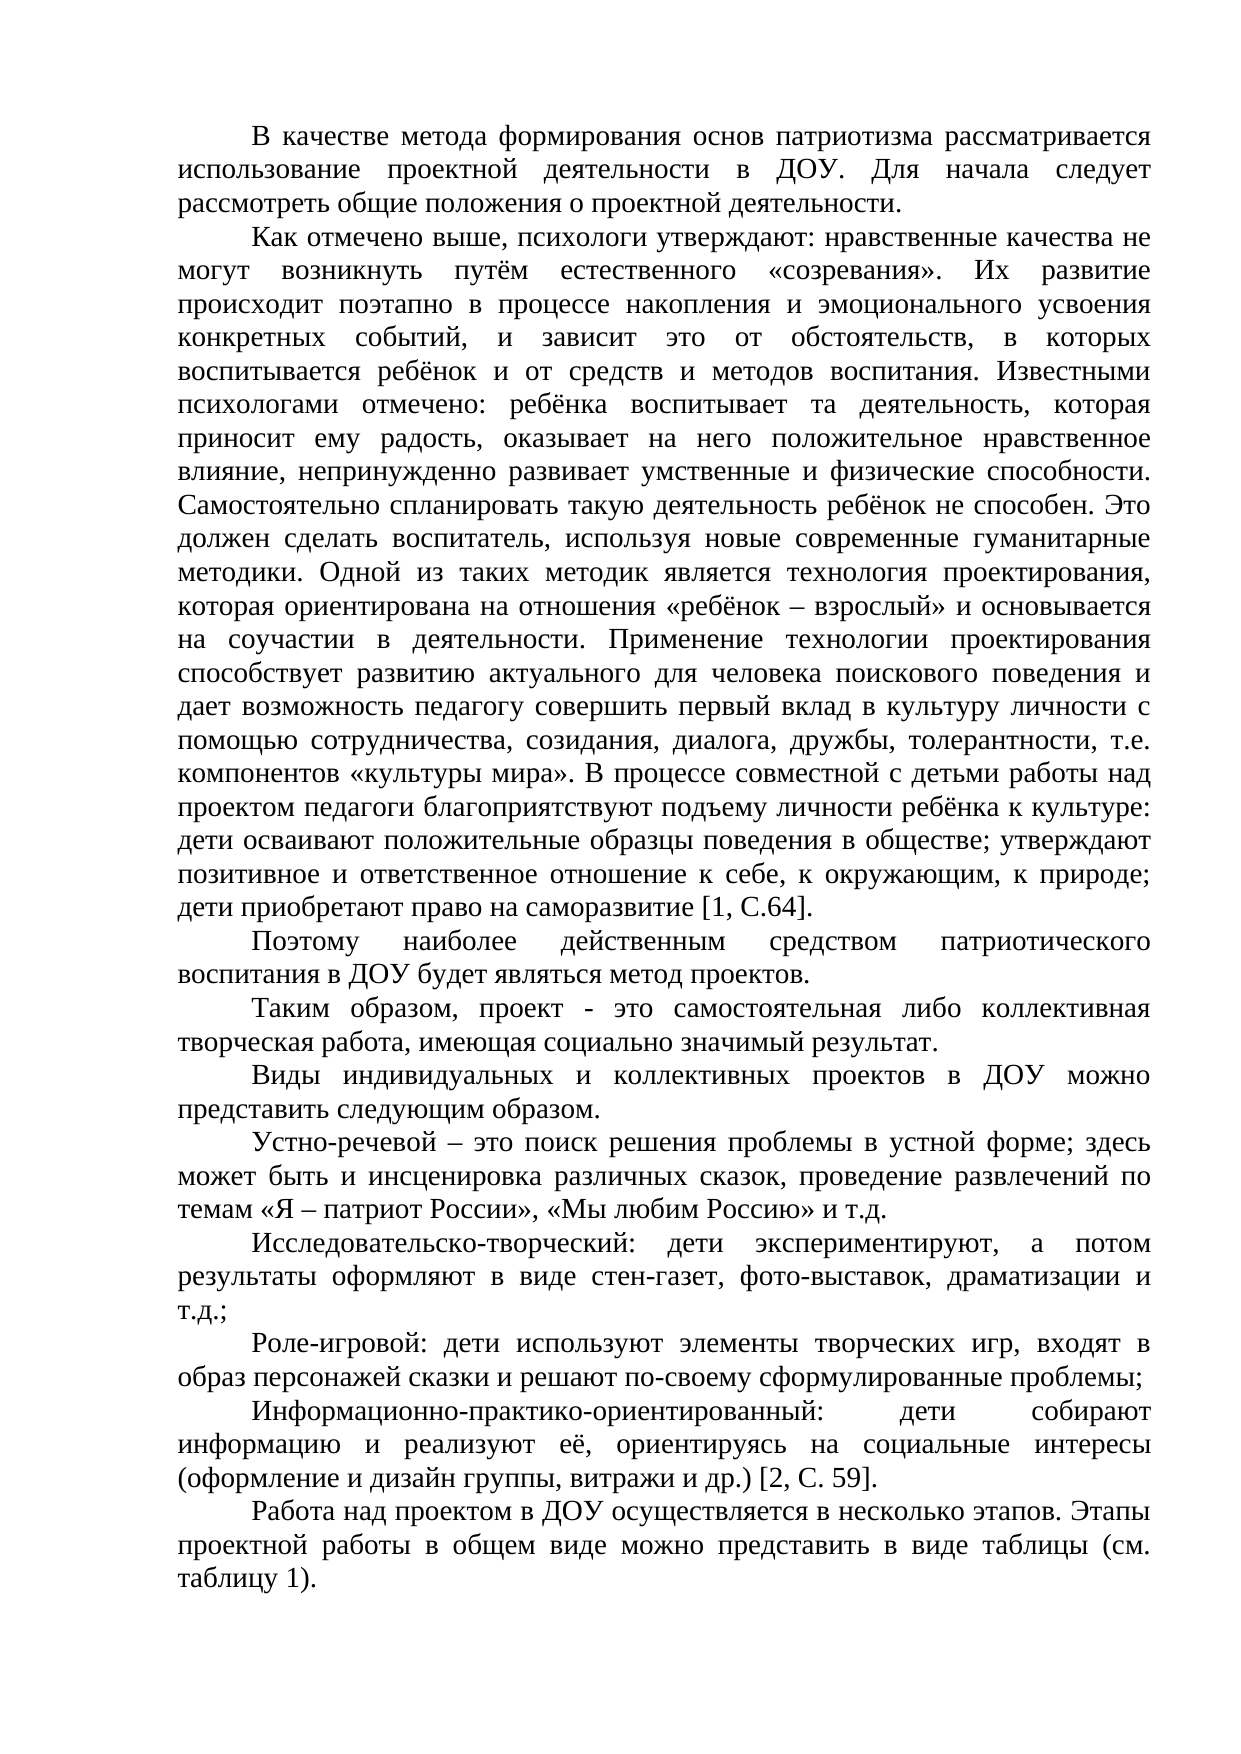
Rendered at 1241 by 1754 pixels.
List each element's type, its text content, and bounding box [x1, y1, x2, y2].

text Виды индивидуальных и коллективных проектов в ДОУ можно представить следующим образом. [177, 1057, 1152, 1124]
text Поэтому наиболее действенным средством патриотического воспитания в ДОУ будет являться метод проектов. [177, 923, 1152, 990]
text В качестве метода формирования основ патриотизма рассматривается использование проектной деятельности в ДОУ. Для начала следует рассмотреть общие положения о проектной деятельности. [177, 118, 1152, 219]
text Исследовательско-творческий: дети экспериментируют, а потом результаты оформляют в виде стен-газет, фото-выставок, драматизации и т.д.; [177, 1225, 1152, 1326]
text Работа над проектом в ДОУ осуществляется в несколько этапов. Этапы проектной работы в общем виде можно представить в виде таблицы (см. таблицу 1). [177, 1493, 1152, 1594]
text Роле-игровой: дети используют элементы творческих игр, входят в образ персонажей сказки и решают по-своему сформулированные проблемы; [177, 1326, 1152, 1393]
text Как отмечено выше, психологи утверждают: нравственные качества не могут возникнуть путём естественного «созревания». Их развитие происходит поэтапно в процессе накопления и эмоционального усвоения конкретных событий, и зависит это от обстоятельств, в которых воспитывается ребёнок и от средств и методов воспитания. Известными психологами отмечено: ребёнка воспитывает та деятельность, которая приносит ему радость, оказывает на него положительное нравственное влияние, непринужденно развивает умственные и физические способности. Самостоятельно спланировать такую деятельность ребёнок не способен. Это должен сделать воспитатель, используя новые современные гуманитарные методики. Одной из таких методик является технология проектирования, которая ориентирована на отношения «ребёнок – взрослый» и основывается на соучастии в деятельности. Применение технологии проектирования способствует развитию актуального для человека поискового поведения и дает возможность педагогу совершить первый вклад в культуру личности с помощью сотрудничества, созидания, диалога, дружбы, толерантности, т.е. компонентов «культуры мира». В процессе совместной с детьми работы над проектом педагоги благоприятствуют подъему личности ребёнка к культуре: дети осваивают положительные образцы поведения в обществе; утверждают позитивное и ответственное отношение к себе, к окружающим, к природе; дети приобретают право на саморазвитие [1, С.64]. [177, 219, 1152, 923]
text Таким образом, проект - это самостоятельная либо коллективная творческая работа, имеющая социально значимый результат. [177, 990, 1152, 1057]
text Информационно-практико-ориентированный: дети собирают информацию и реализуют её, ориентируясь на социальные интересы (оформление и дизайн группы, витражи и др.) [2, С. 59]. [177, 1393, 1152, 1493]
text Устно-речевой – это поиск решения проблемы в устной форме; здесь может быть и инсценировка различных сказок, проведение развлечений по темам «Я – патриот России», «Мы любим Россию» и т.д. [177, 1124, 1152, 1225]
